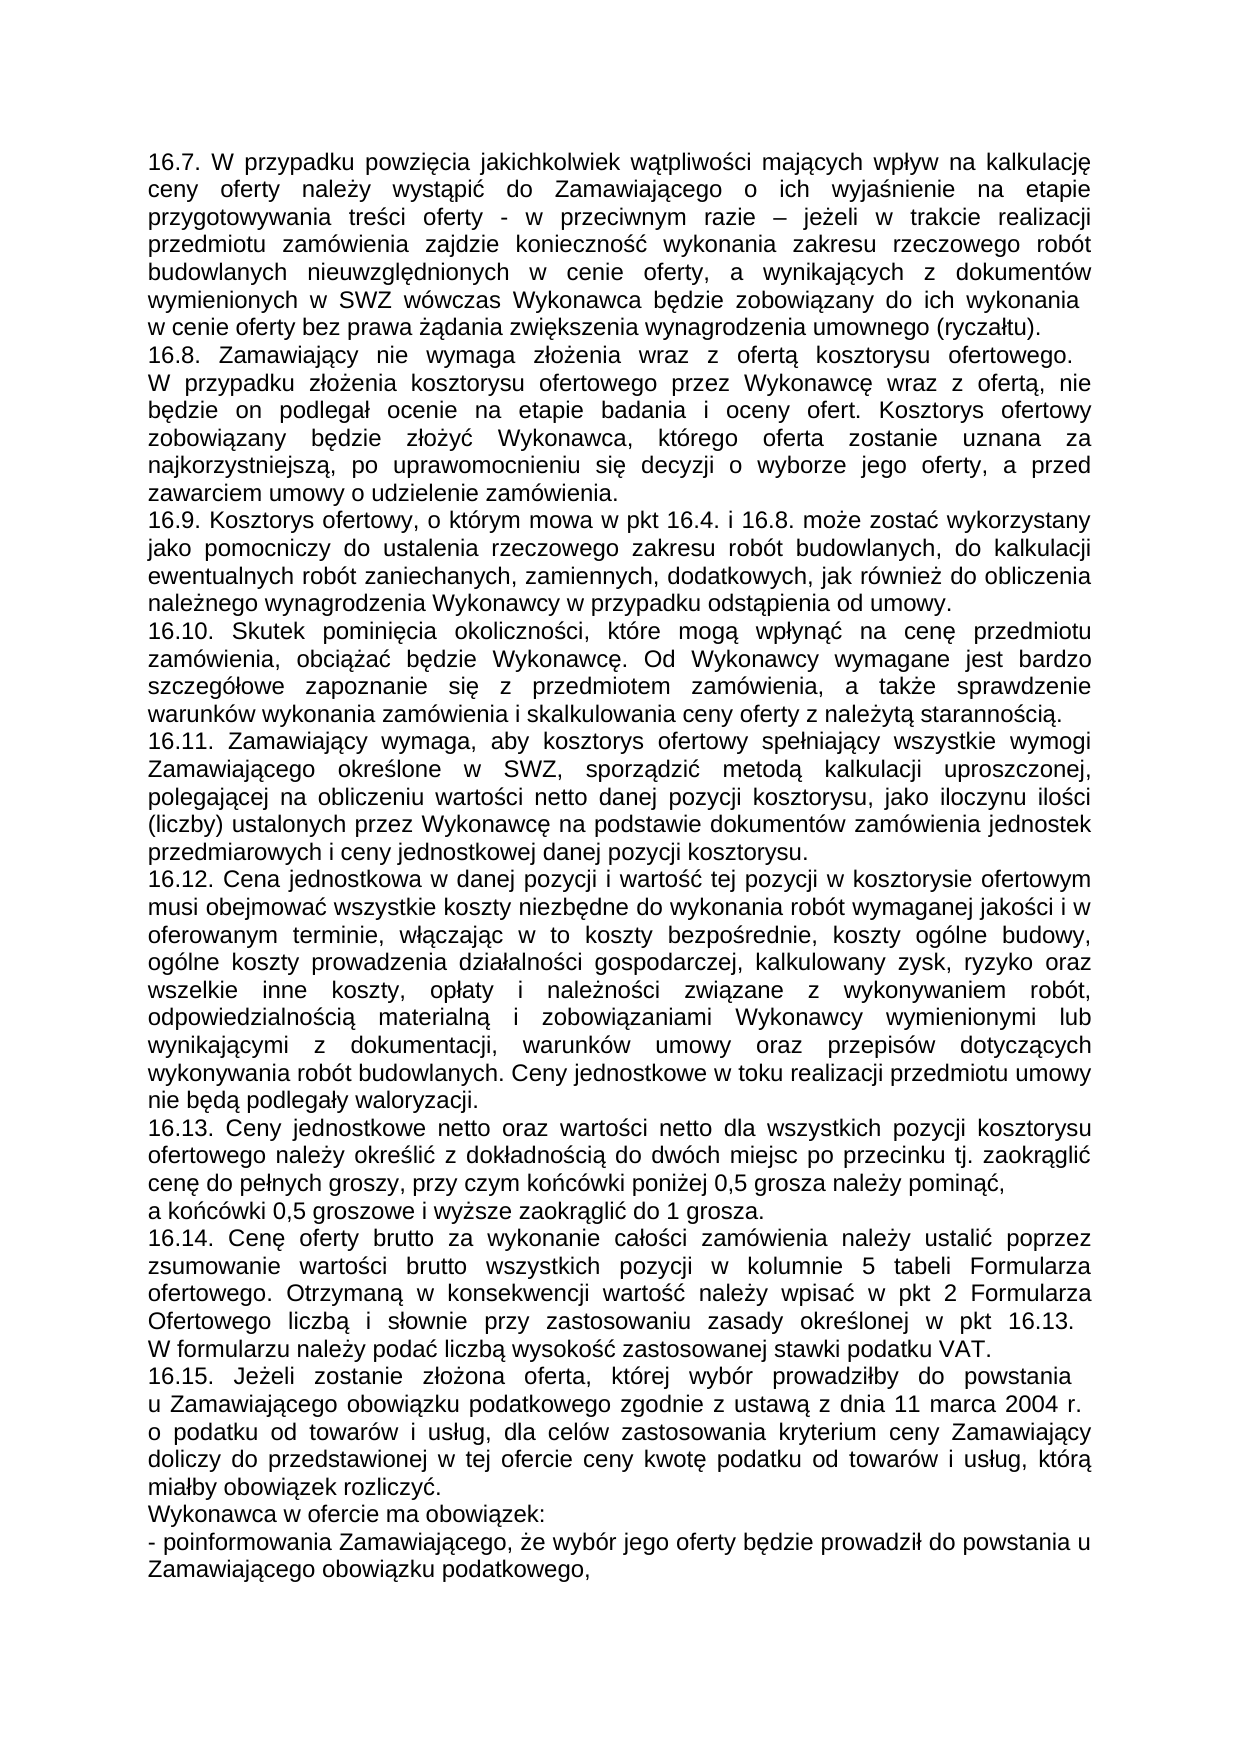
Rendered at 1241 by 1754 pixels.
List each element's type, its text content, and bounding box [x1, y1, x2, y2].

text 16.10. Skutek pominięcia okoliczności, które mogą wpłynąć na cenę przedmiotu zamówienia, obciążać będzie Wykonawcę. Od Wykonawcy wymagane jest bardzo szczegółowe zapoznanie się z przedmiotem zamówienia, a także sprawdzenie warunków wykonania zamówienia i skalkulowania ceny oferty z należytą starannością. [148, 617, 1093, 727]
text Wykonawca w ofercie ma obowiązek: [148, 1500, 1093, 1528]
text 16.8. Zamawiający nie wymaga złożenia wraz z ofertą kosztorysu ofertowego. W przypadku złożenia kosztorysu ofertowego przez Wykonawcę wraz z ofertą, nie będzie on podlegał ocenie na etapie badania i oceny ofert. Kosztorys ofertowy zobowiązany będzie złożyć Wykonawca, którego oferta zostanie uznana za najkorzystniejszą, po uprawomocnieniu się decyzji o wyborze jego oferty, a przed zawarciem umowy o udzielenie zamówienia. [148, 341, 1093, 506]
text - poinformowania Zamawiającego, że wybór jego oferty będzie prowadził do powstania u Zamawiającego obowiązku podatkowego, [148, 1528, 1093, 1583]
text a końcówki 0,5 groszowe i wyższe zaokrąglić do 1 grosza. [148, 1197, 1093, 1224]
text 16.11. Zamawiający wymaga, aby kosztorys ofertowy spełniający wszystkie wymogi Zamawiającego określone w SWZ, sporządzić metodą kalkulacji uproszczonej, polegającej na obliczeniu wartości netto danej pozycji kosztorysu, jako iloczynu ilości (liczby) ustalonych przez Wykonawcę na podstawie dokumentów zamówienia jednostek przedmiarowych i ceny jednostkowej danej pozycji kosztorysu. [148, 727, 1093, 865]
text 16.7. W przypadku powzięcia jakichkolwiek wątpliwości mających wpływ na kalkulację ceny oferty należy wystąpić do Zamawiającego o ich wyjaśnienie na etapie przygotowywania treści oferty - w przeciwnym razie – jeżeli w trakcie realizacji przedmiotu zamówienia zajdzie konieczność wykonania zakresu rzeczowego robót budowlanych nieuwzględnionych w cenie oferty, a wynikających z dokumentów wymienionych w SWZ wówczas Wykonawca będzie zobowiązany do ich wykonania w cenie oferty bez prawa żądania zwiększenia wynagrodzenia umownego (ryczałtu). [148, 148, 1093, 341]
text 16.9. Kosztorys ofertowy, o którym mowa w pkt 16.4. i 16.8. może zostać wykorzystany jako pomocniczy do ustalenia rzeczowego zakresu robót budowlanych, do kalkulacji ewentualnych robót zaniechanych, zamiennych, dodatkowych, jak również do obliczenia należnego wynagrodzenia Wykonawcy w przypadku odstąpienia od umowy. [148, 506, 1093, 617]
text 16.13. Ceny jednostkowe netto oraz wartości netto dla wszystkich pozycji kosztorysu ofertowego należy określić z dokładnością do dwóch miejsc po przecinku tj. zaokrąglić cenę do pełnych groszy, przy czym końcówki poniżej 0,5 grosza należy pominąć, [148, 1114, 1093, 1197]
text 16.12. Cena jednostkowa w danej pozycji i wartość tej pozycji w kosztorysie ofertowym musi obejmować wszystkie koszty niezbędne do wykonania robót wymaganej jakości i w oferowanym terminie, włączając w to koszty bezpośrednie, koszty ogólne budowy, ogólne koszty prowadzenia działalności gospodarczej, kalkulowany zysk, ryzyko oraz wszelkie inne koszty, opłaty i należności związane z wykonywaniem robót, odpowiedzialnością materialną i zobowiązaniami Wykonawcy wymienionymi lub wynikającymi z dokumentacji, warunków umowy oraz przepisów dotyczących wykonywania robót budowlanych. Ceny jednostkowe w toku realizacji przedmiotu umowy nie będą podlegały waloryzacji. [148, 865, 1093, 1114]
text 16.14. Cenę oferty brutto za wykonanie całości zamówienia należy ustalić poprzez zsumowanie wartości brutto wszystkich pozycji w kolumnie 5 tabeli Formularza ofertowego. Otrzymaną w konsekwencji wartość należy wpisać w pkt 2 Formularza Ofertowego liczbą i słownie przy zastosowaniu zasady określonej w pkt 16.13. W formularzu należy podać liczbą wysokość zastosowanej stawki podatku VAT. [148, 1224, 1093, 1362]
text 16.15. Jeżeli zostanie złożona oferta, której wybór prowadziłby do powstania u Zamawiającego obowiązku podatkowego zgodnie z ustawą z dnia 11 marca 2004 r. o podatku od towarów i usług, dla celów zastosowania kryterium ceny Zamawiający doliczy do przedstawionej w tej ofercie ceny kwotę podatku od towarów i usług, którą miałby obowiązek rozliczyć. [148, 1362, 1093, 1500]
